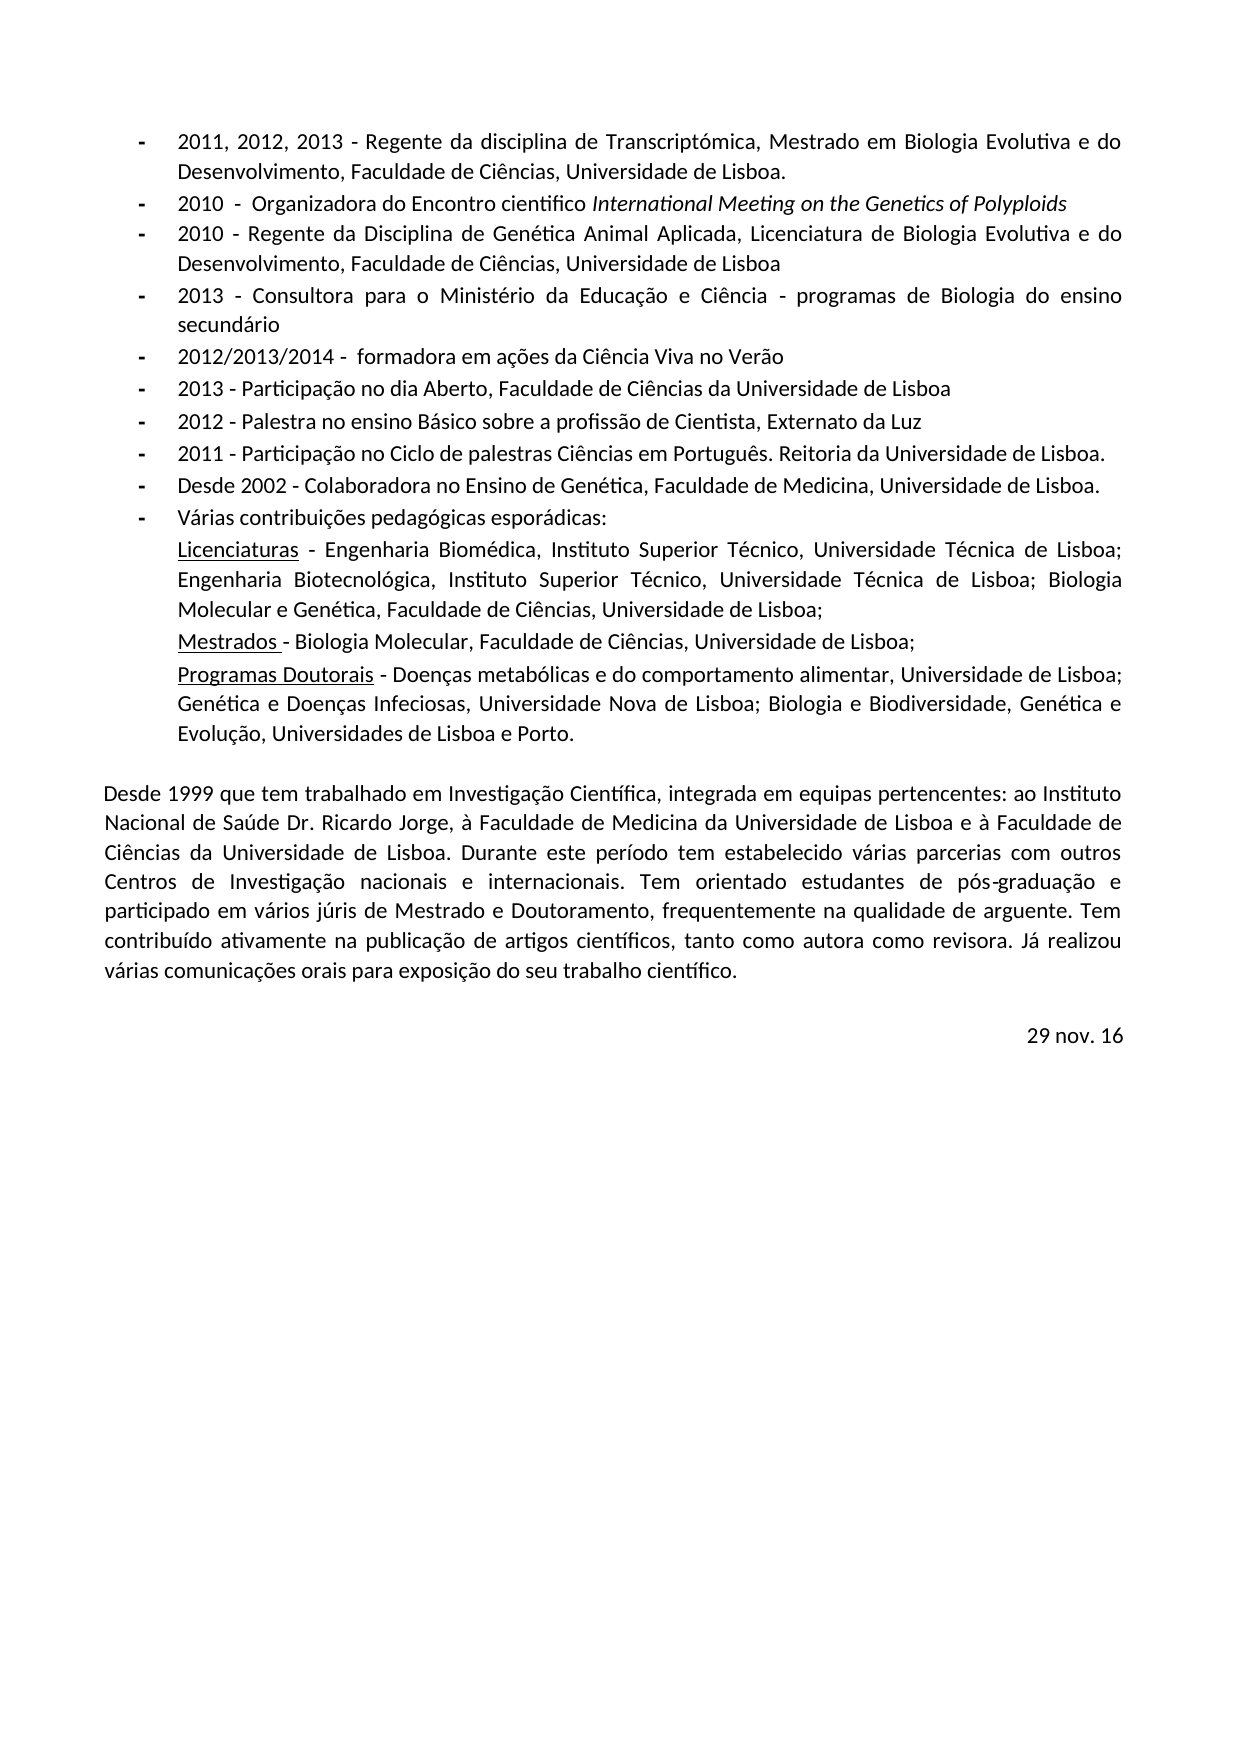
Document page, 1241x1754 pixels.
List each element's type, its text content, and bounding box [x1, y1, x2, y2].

list 2010 ‐ Organizadora do Encontro cientifico International Meeting on the Genetics of Polyploids [138, 189, 1124, 217]
list 2011, 2012, 2013 ‐ Regente da disciplina de Transcriptómica, Mestrado em Biologia Evolutiva e do Desenvolvimento, Faculdade de Ciências, Universidade de Lisboa. [138, 127, 1124, 185]
list 2010 ‐ Regente da Disciplina de Genética Animal Aplicada, Licenciatura de Biologia Evolutiva e do Desenvolvimento, Faculdade de Ciências, Universidade de Lisboa [138, 219, 1124, 277]
list Várias contribuições pedagógicas esporádicas: [138, 503, 1124, 531]
text 29 nov. 16 [103, 1021, 1124, 1049]
list 2013 ‐ Participação no dia Aberto, Faculdade de Ciências da Universidade de Lisboa [138, 374, 1124, 403]
text Mestrados ‐ Biologia Molecular, Faculdade de Ciências, Universidade de Lisboa; [177, 627, 1124, 656]
text Licenciaturas ‐ Engenharia Biomédica, Instituto Superior Técnico, Universidade Técnica de Lisboa; Engenharia Biotecnológica, Instituto Superior Técnico, Universidade Técnica de Lisboa; Biologia Molecular e Genética, Faculdade de Ciências, Universidade de Lisboa; [177, 536, 1124, 623]
text Programas Doutorais ‐ Doenças metabólicas e do comportamento alimentar, Universidade de Lisboa; Genética e Doenças Infeciosas, Universidade Nova de Lisboa; Biologia e Biodiversidade, Genética e Evolução, Universidades de Lisboa e Porto. [177, 660, 1124, 747]
list 2013 ‐ Consultora para o Ministério da Educação e Ciência ‐ programas de Biologia do ensino secundário [138, 281, 1124, 338]
list 2011 ‐ Participação no Ciclo de palestras Ciências em Português. Reitoria da Universidade de Lisboa. [138, 439, 1124, 467]
text Desde 1999 que tem trabalhado em Investigação Científica, integrada em equipas pertencentes: ao Instituto Nacional de Saúde Dr. Ricardo Jorge, à Faculdade de Medicina da Universidade de Lisboa e à Faculdade de Ciências da Universidade de Lisboa. Durante este período tem estabelecido várias parcerias com outros Centros de Investigação nacionais e internacionais. Tem orientado estudantes de pós‐graduação e participado em vários júris de Mestrado e Doutoramento, frequentemente na qualidade de arguente. Tem contribuído ativamente na publicação de artigos científicos, tanto como autora como revisora. Já realizou várias comunicações orais para exposição do seu trabalho científico. [103, 779, 1124, 984]
list Desde 2002 ‐ Colaboradora no Ensino de Genética, Faculdade de Medicina, Universidade de Lisboa. [138, 471, 1124, 499]
list 2012 ‐ Palestra no ensino Básico sobre a profissão de Cientista, Externato da Luz [138, 407, 1124, 435]
list 2012/2013/2014 ‐ formadora em ações da Ciência Viva no Verão [138, 342, 1124, 370]
